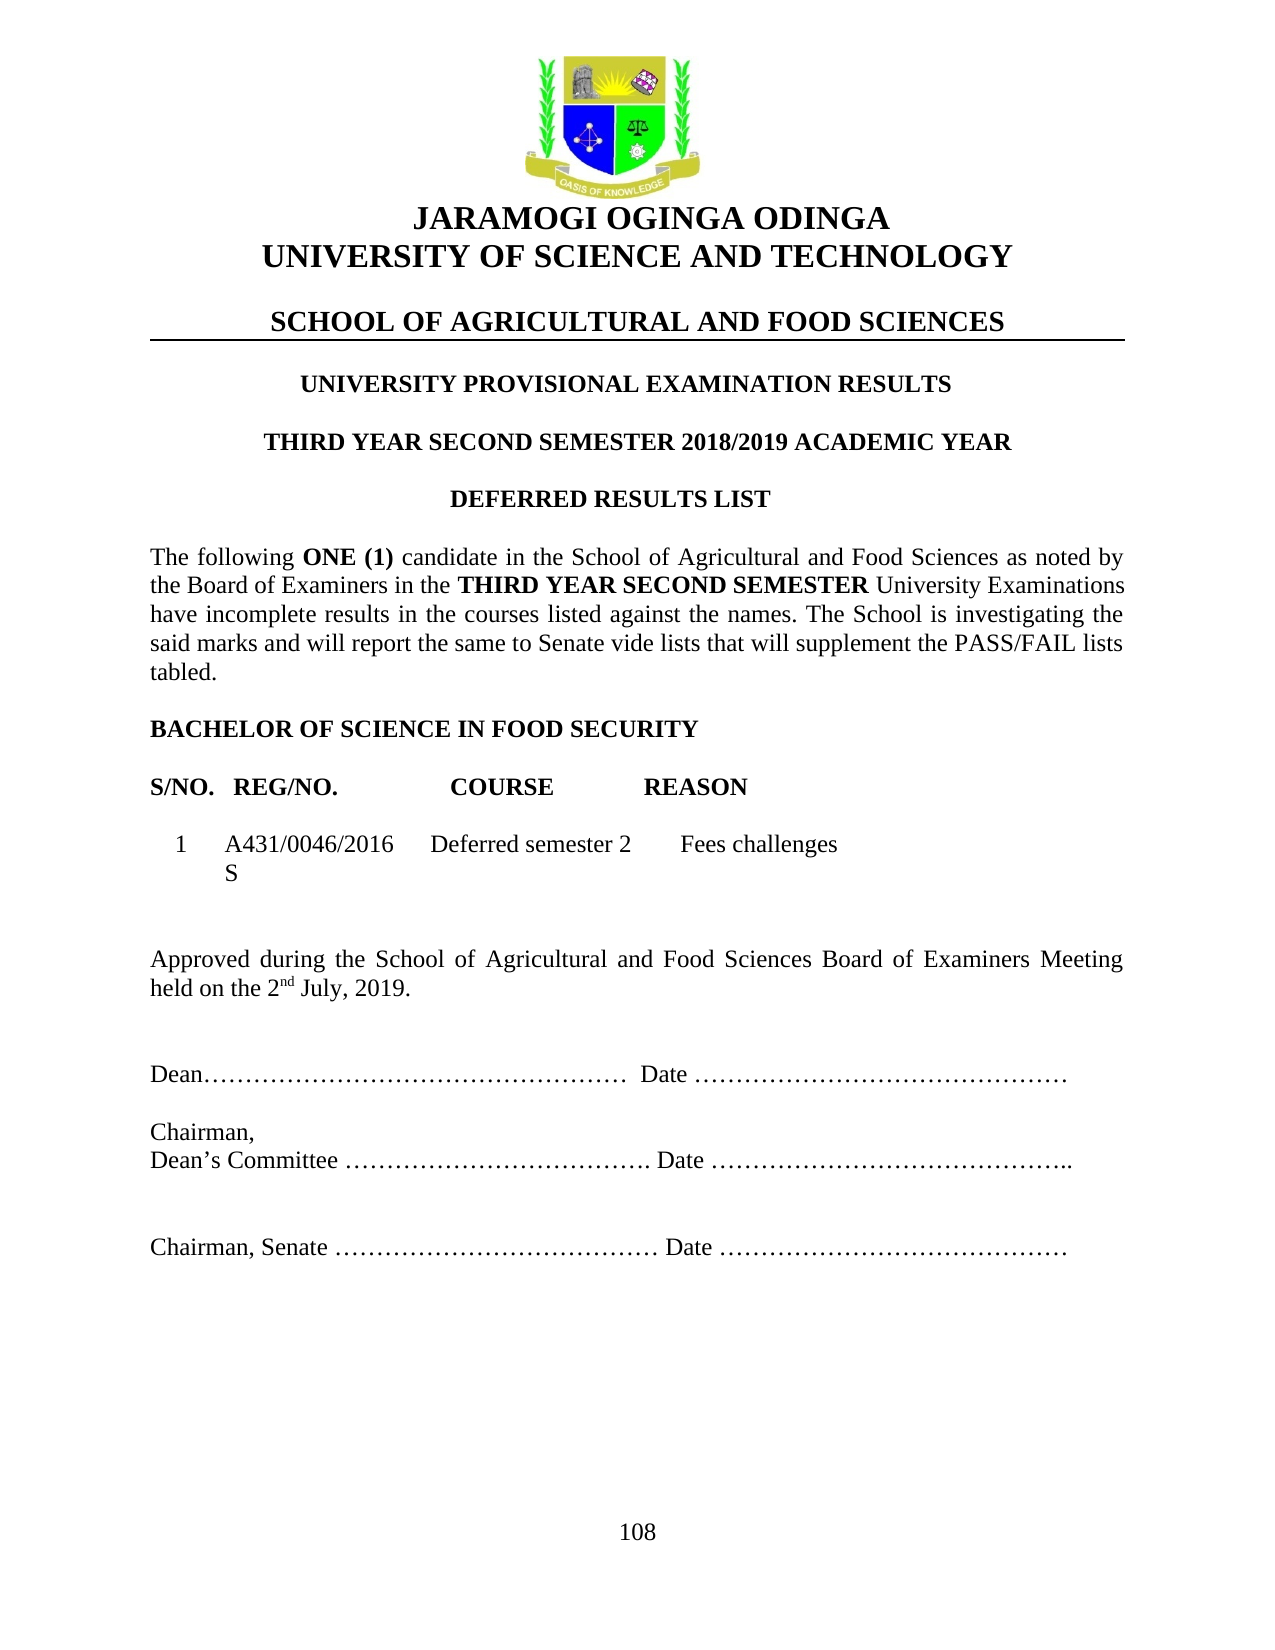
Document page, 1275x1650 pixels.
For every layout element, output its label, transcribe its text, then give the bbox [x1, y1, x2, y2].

text Chairman, Senate ………………………………… Date …………………………………… [150, 1232, 1125, 1261]
text UNIVERSITY PROVISIONAL EXAMINATION RESULTS [225, 369, 1125, 398]
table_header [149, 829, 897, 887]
text THIRD YEAR SECOND SEMESTER 2018/2019 ACADEMIC YEAR [150, 427, 1125, 456]
subtitle JARAMOGI OGINGA ODINGA [150, 198, 1125, 237]
text SCHOOL OF AGRICULTURAL AND FOOD SCIENCES [150, 304, 1125, 339]
text S/NO. REG/NO. COURSE REASON [150, 772, 1125, 801]
text Dean’s Committee ………………………………. Date …………………………………….. [150, 1146, 1125, 1174]
text Approved during the School of Agricultural and Food Sciences Board of Examiners Meeting held on the 2nd July, 2019. [150, 944, 1125, 1002]
text BACHELOR OF SCIENCE IN FOOD SECURITY [150, 714, 1125, 743]
picture [525, 56, 707, 199]
text The following ONE (1) candidate in the School of Agricultural and Food Sciences as noted by the Board of Examiners in the THIRD YEAR SECOND SEMESTER University Examinations have incomplete results in the courses listed against the names. The School is investigating the said marks and will report the same to Senate vide lists that will supplement the PASS/FAIL lists tabled. [150, 542, 1125, 686]
subtitle UNIVERSITY OF SCIENCE AND TECHNOLOGY [150, 237, 1125, 275]
text DEFERRED RESULTS LIST [450, 484, 1125, 513]
text Chairman, [150, 1117, 1125, 1146]
text Dean…………………………………………… Date ……………………………………… [150, 1059, 1125, 1088]
